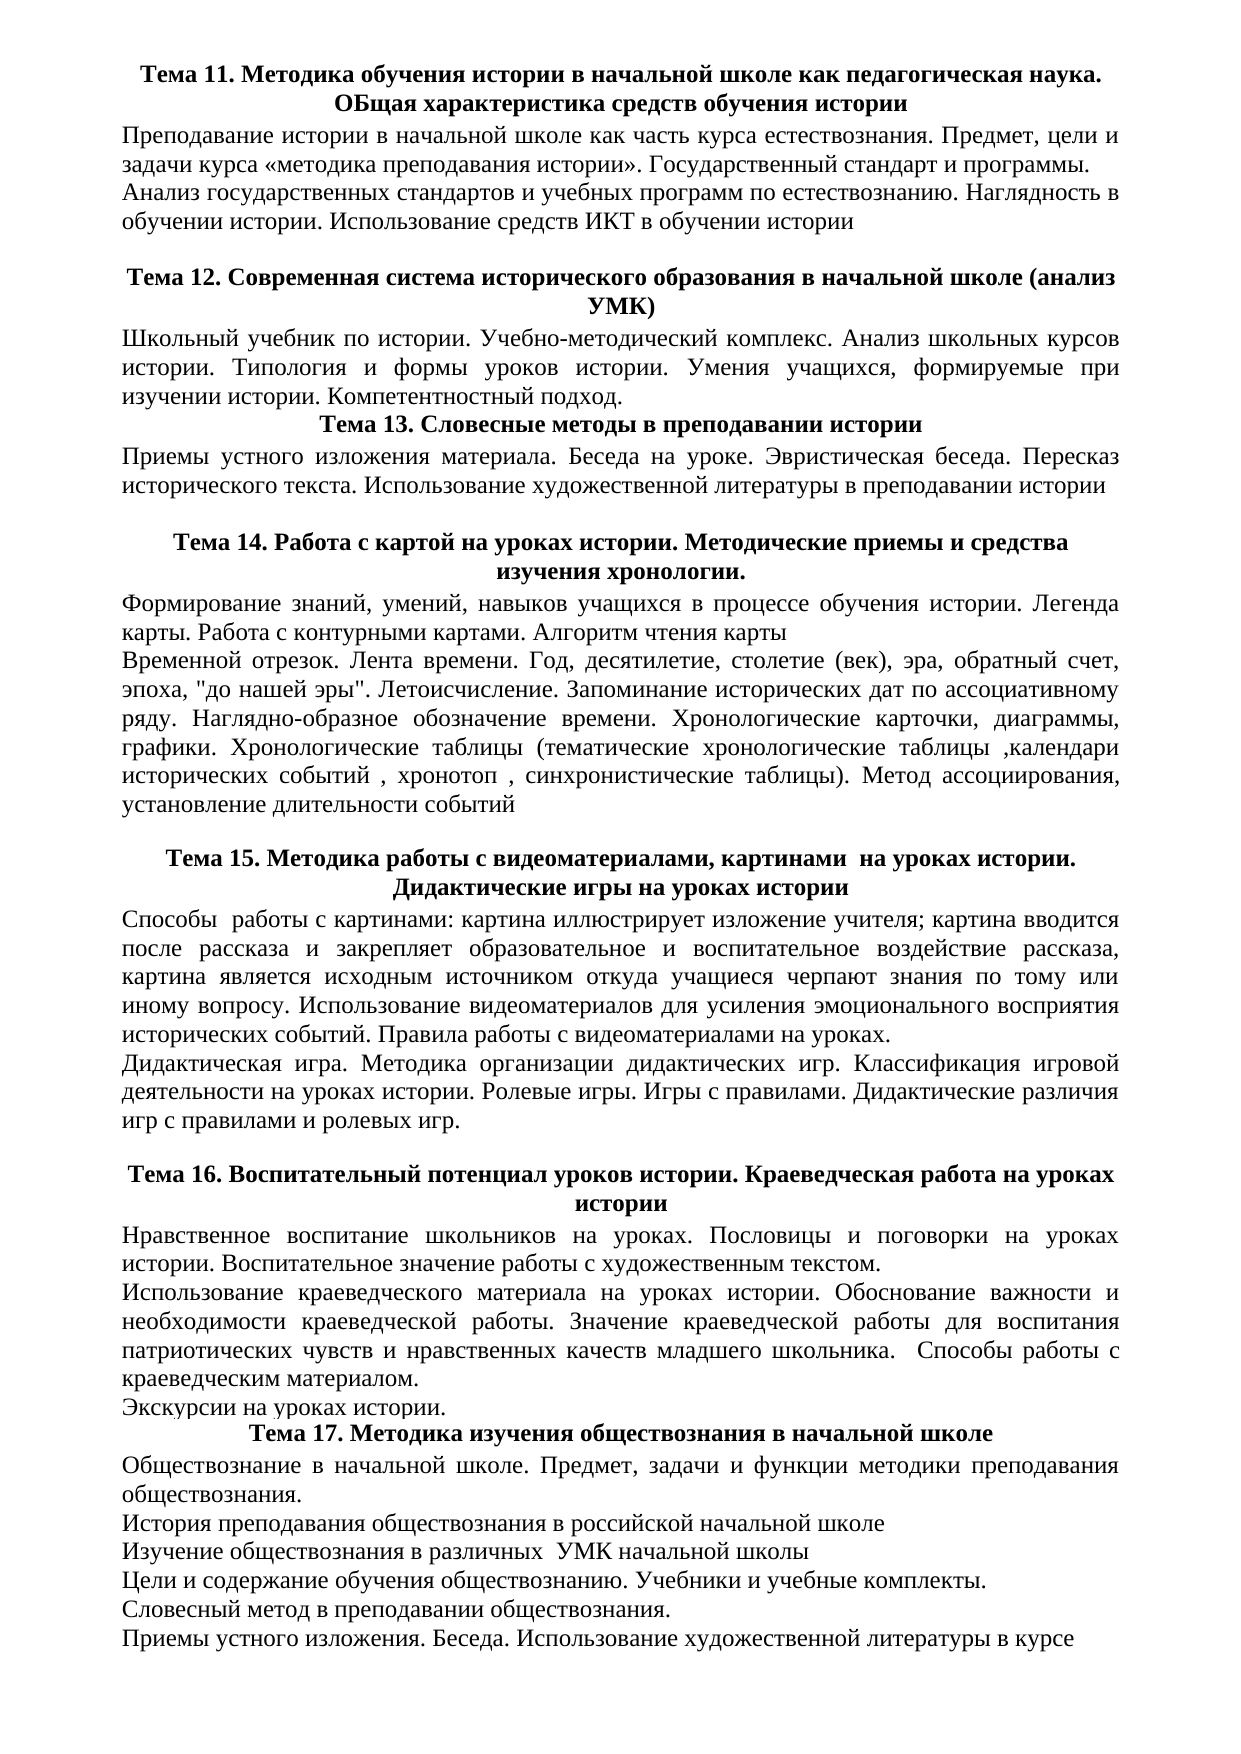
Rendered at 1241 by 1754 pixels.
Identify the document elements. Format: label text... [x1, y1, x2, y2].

table_header Тема 11. Методика обучения истории в начальной школе как педагогическая наука. ОБщая характеристика средств обучения истории [118, 59, 1124, 120]
table_cell Тема 13. Словесные методы в преподавании истории [118, 409, 1124, 441]
table_cell Тема 12. Современная система исторического образования в начальной школе (анализ УМК) [118, 262, 1124, 323]
table_cell Тема 17. Методика изучения обществознания в начальной школе [118, 1419, 1124, 1450]
table_cell Тема 14. Работа с картой на уроках истории. Методические приемы и средства изучения хронологии. [118, 527, 1124, 588]
table_cell Способы работы с картинами: картина иллюстрирует изложение учителя; картина вводится после рассказа и закрепляет образовательное и воспитательное воздействие рассказа, картина является исходным источником откуда учащиеся черпают знания по тому или иному вопросу. Использование видеоматериалов для усиления эмоционального восприятия исторических событий. Правила работы с видеоматериалами на уроках. Дидактическая игра. Методика организации дидактических игр. Классификация игровой деятельности на уроках истории. Ролевые игры. Игры с правилами. Дидактические различия игр с правилами и ролевых игр. [118, 904, 1124, 1159]
table_cell Тема 16. Воспитательный потенциал уроков истории. Краеведческая работа на уроках истории [118, 1159, 1124, 1220]
table_cell Школьный учебник по истории. Учебно-методический комплекс. Анализ школьных курсов истории. Типология и формы уроков истории. Умения учащихся, формируемые при изучении истории. Компетентностный подход. [118, 323, 1124, 409]
table_cell Нравственное воспитание школьников на уроках. Пословицы и поговорки на уроках истории. Воспитательное значение работы с художественным текстом. Использование краеведческого материала на уроках истории. Обоснование важности и необходимости краеведческой работы. Значение краеведческой работы для воспитания патриотических чувств и нравственных качеств младшего школьника. Способы работы с краеведческим материалом. Экскурсии на уроках истории. [118, 1220, 1124, 1418]
table_cell Тема 15. Методика работы с видеоматериалами, картинами на уроках истории. Дидактические игры на уроках истории [118, 843, 1124, 904]
table_cell Приемы устного изложения материала. Беседа на уроке. Эвристическая беседа. Пересказ исторического текста. Использование художественной литературы в преподавании истории [118, 441, 1124, 527]
table_cell Преподавание истории в начальной школе как часть курса естествознания. Предмет, цели и задачи курса «методика преподавания истории». Государственный стандарт и программы. Анализ государственных стандартов и учебных программ по естествознанию. Наглядность в обучении истории. Использование средств ИКТ в обучении истории [118, 120, 1124, 262]
table_cell Обществознание в начальной школе. Предмет, задачи и функции методики преподавания обществознания. История преподавания обществознания в российской начальной школе Изучение обществознания в различных УМК начальной школы Цели и содержание обучения обществознанию. Учебники и учебные комплекты. Словесный метод в преподавании обществознания. Приемы устного изложения. Беседа. Использование художественной литературы в курсе [118, 1450, 1124, 1662]
table_cell Формирование знаний, умений, навыков учащихся в процессе обучения истории. Легенда карты. Работа с контурными картами. Алгоритм чтения карты Временной отрезок. Лента времени. Год, десятилетие, столетие (век), эра, обратный счет, эпоха, "до нашей эры". Летоисчисление. Запоминание исторических дат по ассоциативному ряду. Наглядно-образное обозначение времени. Хронологические карточки, диаграммы, графики. Хронологические таблицы (тематические хронологические таблицы ,календари исторических событий , хронотоп , синхронистические таблицы). Метод ассоциирования, установление длительности событий [118, 588, 1124, 843]
